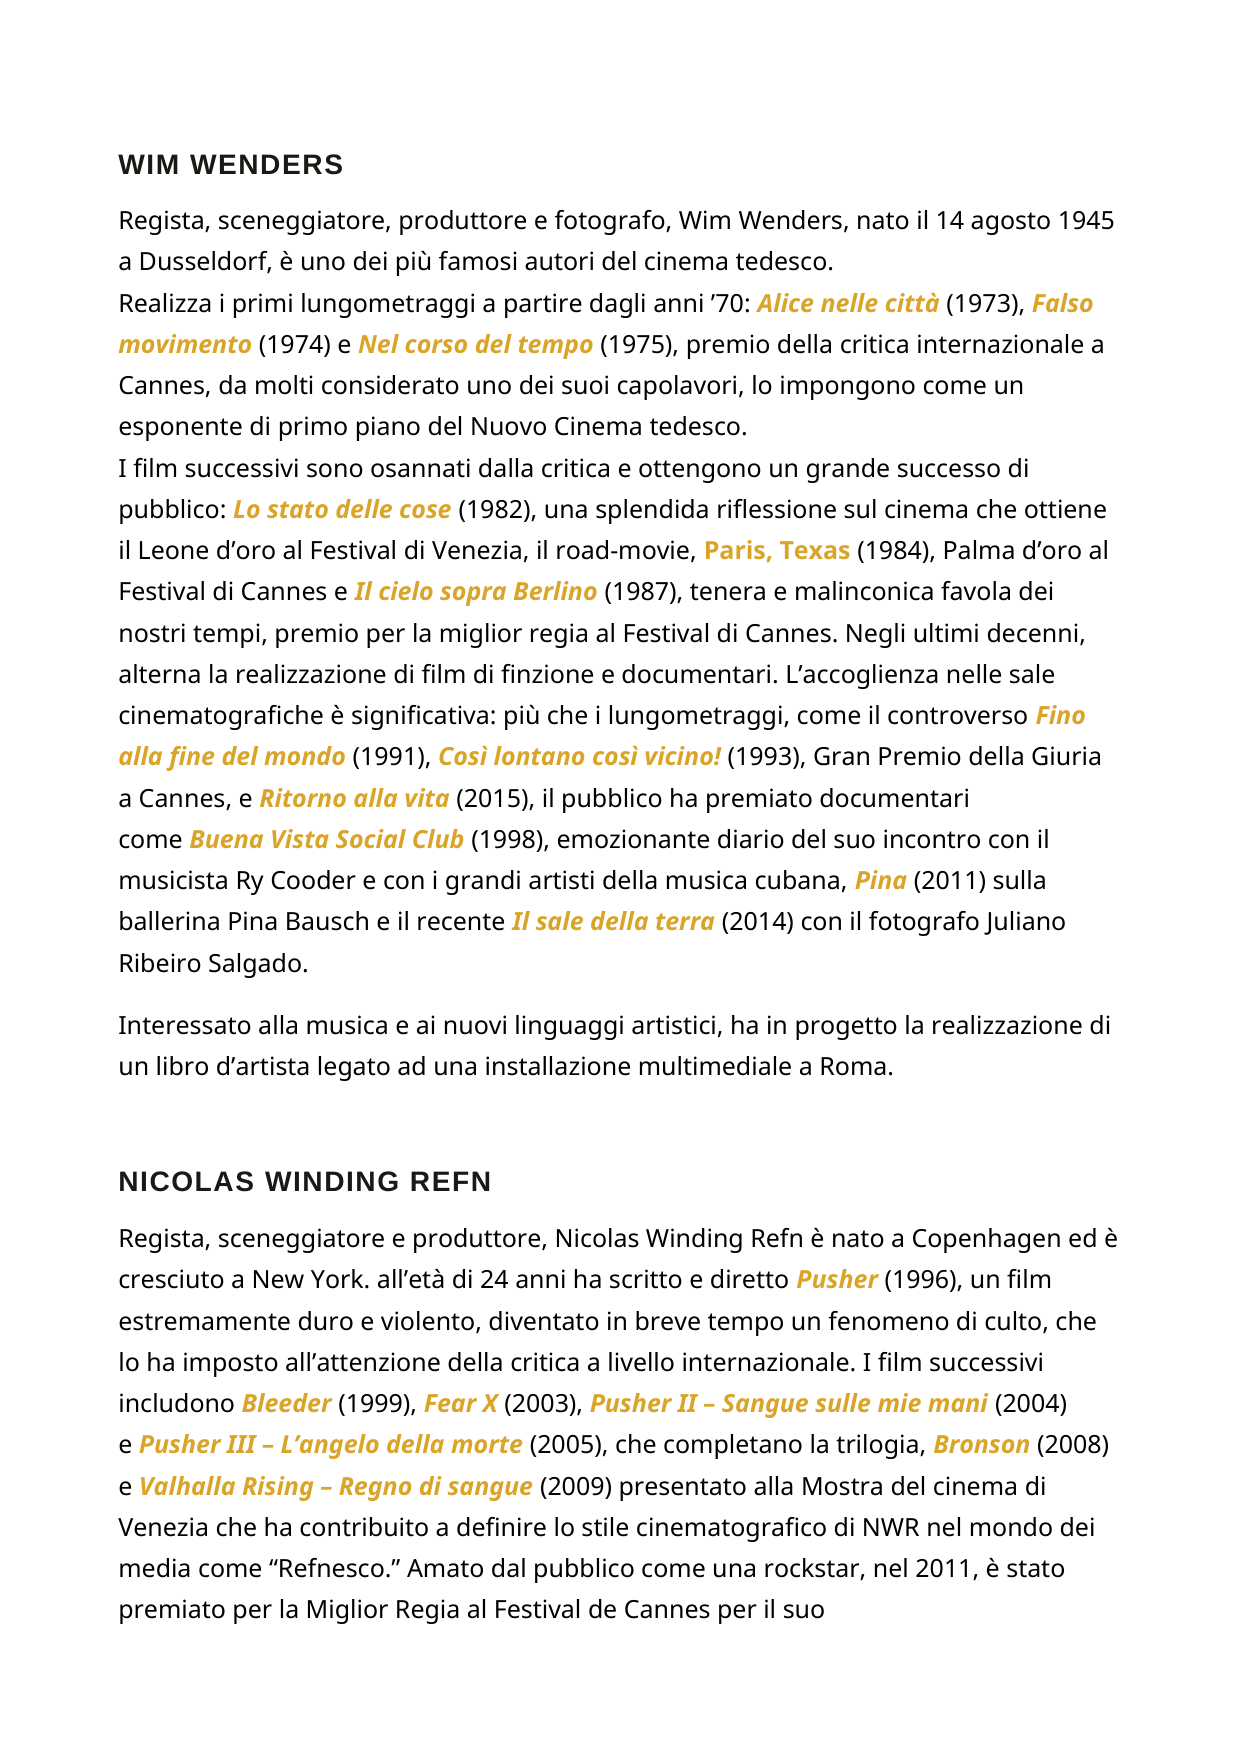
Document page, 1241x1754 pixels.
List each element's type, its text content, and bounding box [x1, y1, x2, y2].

text Regista, sceneggiatore, produttore e fotografo, Wim Wenders, nato il 14 agosto 1945 a Dusseldorf, è uno dei più famosi autori del cinema tedesco. Realizza i primi lungometraggi a partire dagli anni ’70: Alice nelle città (1973), Falso movimento (1974) e Nel corso del tempo (1975), premio della critica internazionale a Cannes, da molti considerato uno dei suoi capolavori, lo impongono come un esponente di primo piano del Nuovo Cinema tedesco. [118, 196, 1122, 443]
subtitle NICOLAS WINDING REFN [118, 1165, 1122, 1198]
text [118, 1213, 1122, 1626]
text Interessato alla musica e ai nuovi linguaggi artistici, ha in progetto la realizzazione di un libro d’artista legato ad una installazione multimediale a Roma. [118, 1001, 1122, 1083]
text I film successivi sono osannati dalla critica e ottengono un grande successo di pubblico: Lo stato delle cose (1982), una splendida riflessione sul cinema che ottiene il Leone d’oro al Festival di Venezia, il road-movie, Paris, Texas (1984), Palma d’oro al Festival di Cannes e Il cielo sopra Berlino (1987), tenera e malinconica favola dei nostri tempi, premio per la miglior regia al Festival di Cannes. Negli ultimi decenni, alterna la realizzazione di film di finzione e documentari. L’accoglienza nelle sale cinematografiche è significativa: più che i lungometraggi, come il controverso Fino alla fine del mondo (1991), Così lontano così vicino! (1993), Gran Premio della Giuria a Cannes, e Ritorno alla vita (2015), il pubblico ha premiato documentari come Buena Vista Social Club (1998), emozionante diario del suo incontro con il musicista Ry Cooder e con i grandi artisti della musica cubana, Pina (2011) sulla ballerina Pina Bausch e il recente Il sale della terra (2014) con il fotografo Juliano Ribeiro Salgado. [118, 443, 1122, 979]
subtitle WIM WENDERS [118, 148, 1122, 180]
